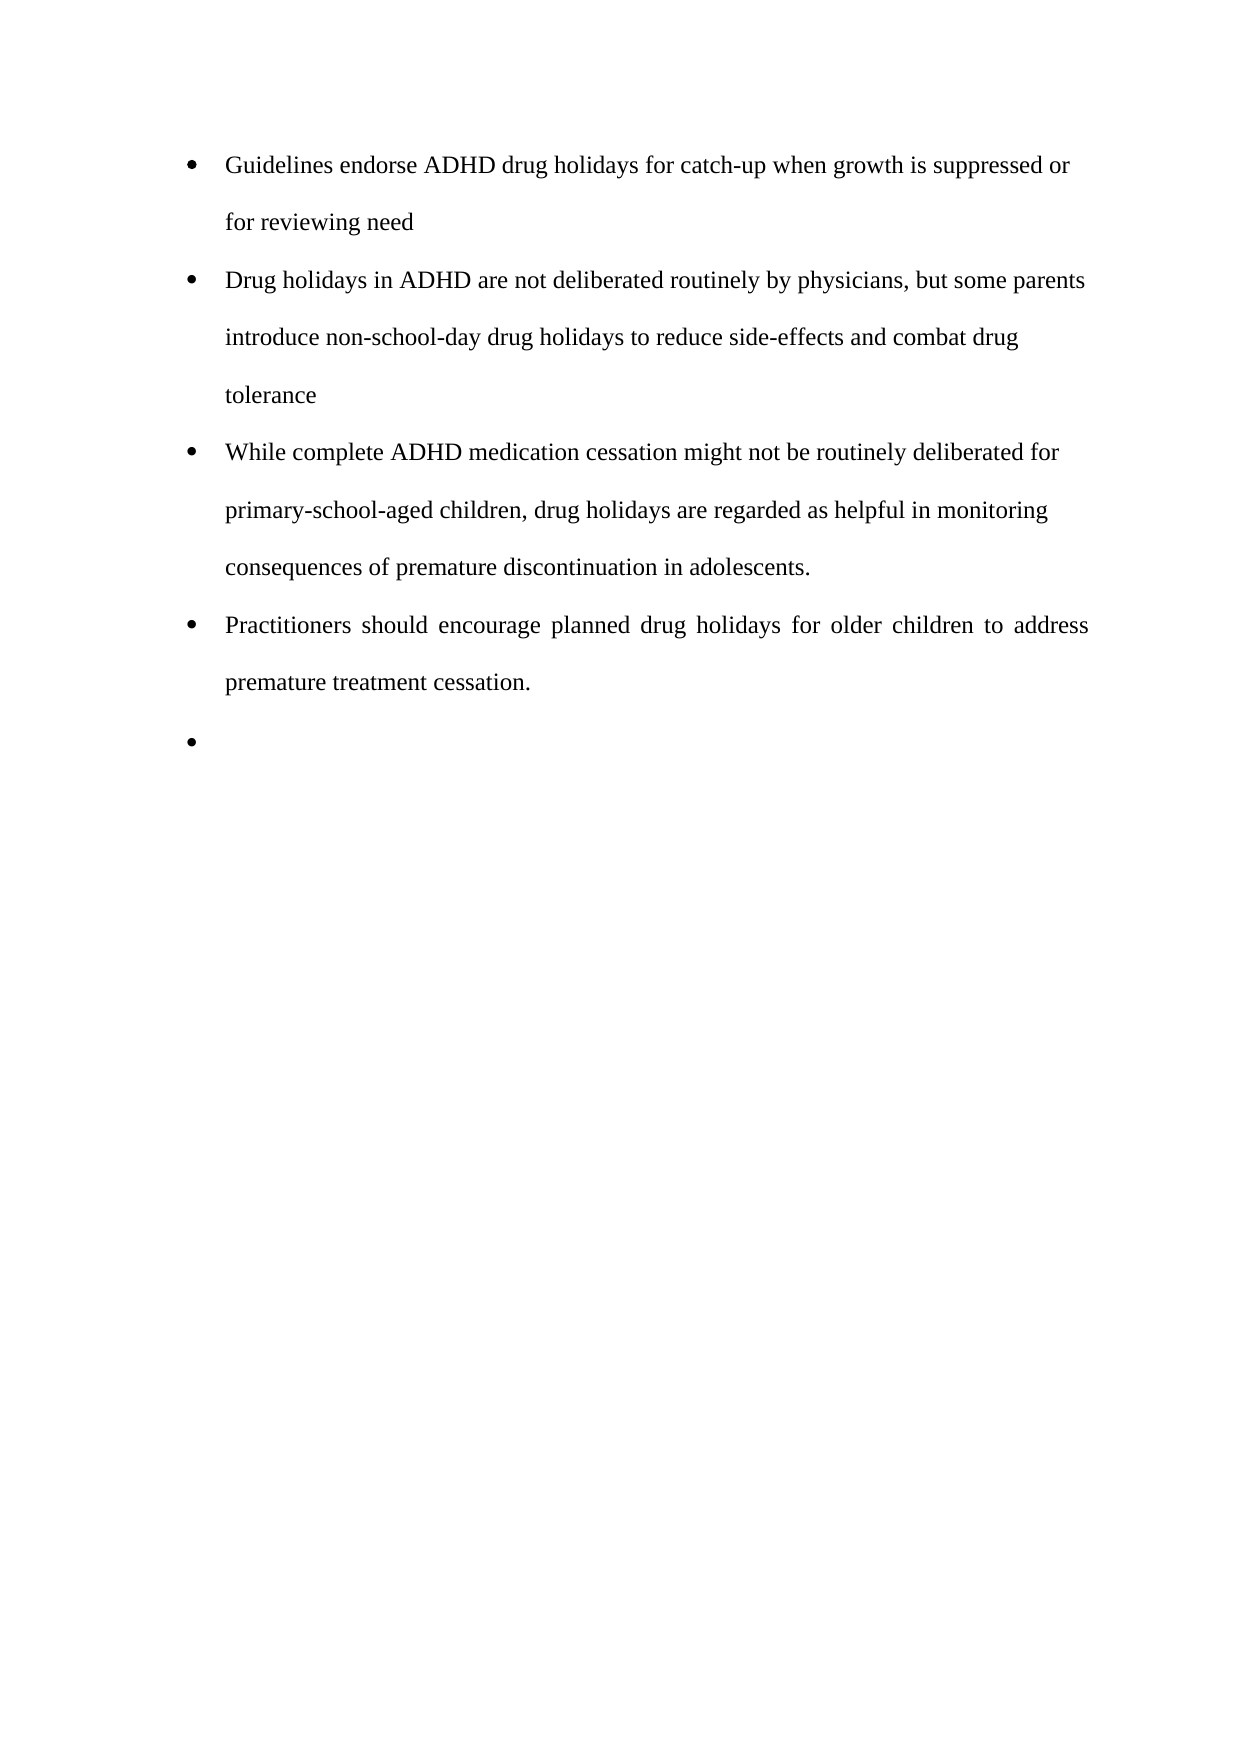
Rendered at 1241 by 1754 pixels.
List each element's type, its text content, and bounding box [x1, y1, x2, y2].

list Drug holidays in ADHD are not deliberated routinely by physicians, but some parents introduce non-school-day drug holidays to reduce side-effects and combat drug tolerance [187, 265, 1090, 409]
list Guidelines endorse ADHD drug holidays for catch-up when growth is suppressed or for reviewing need [187, 150, 1090, 236]
list Practitioners should encourage planned drug holidays for older children to address premature treatment cessation. [187, 610, 1090, 696]
list While complete ADHD medication cessation might not be routinely deliberated for primary-school-aged children, drug holidays are regarded as helpful in monitoring consequences of premature discontinuation in adolescents. [187, 437, 1090, 581]
